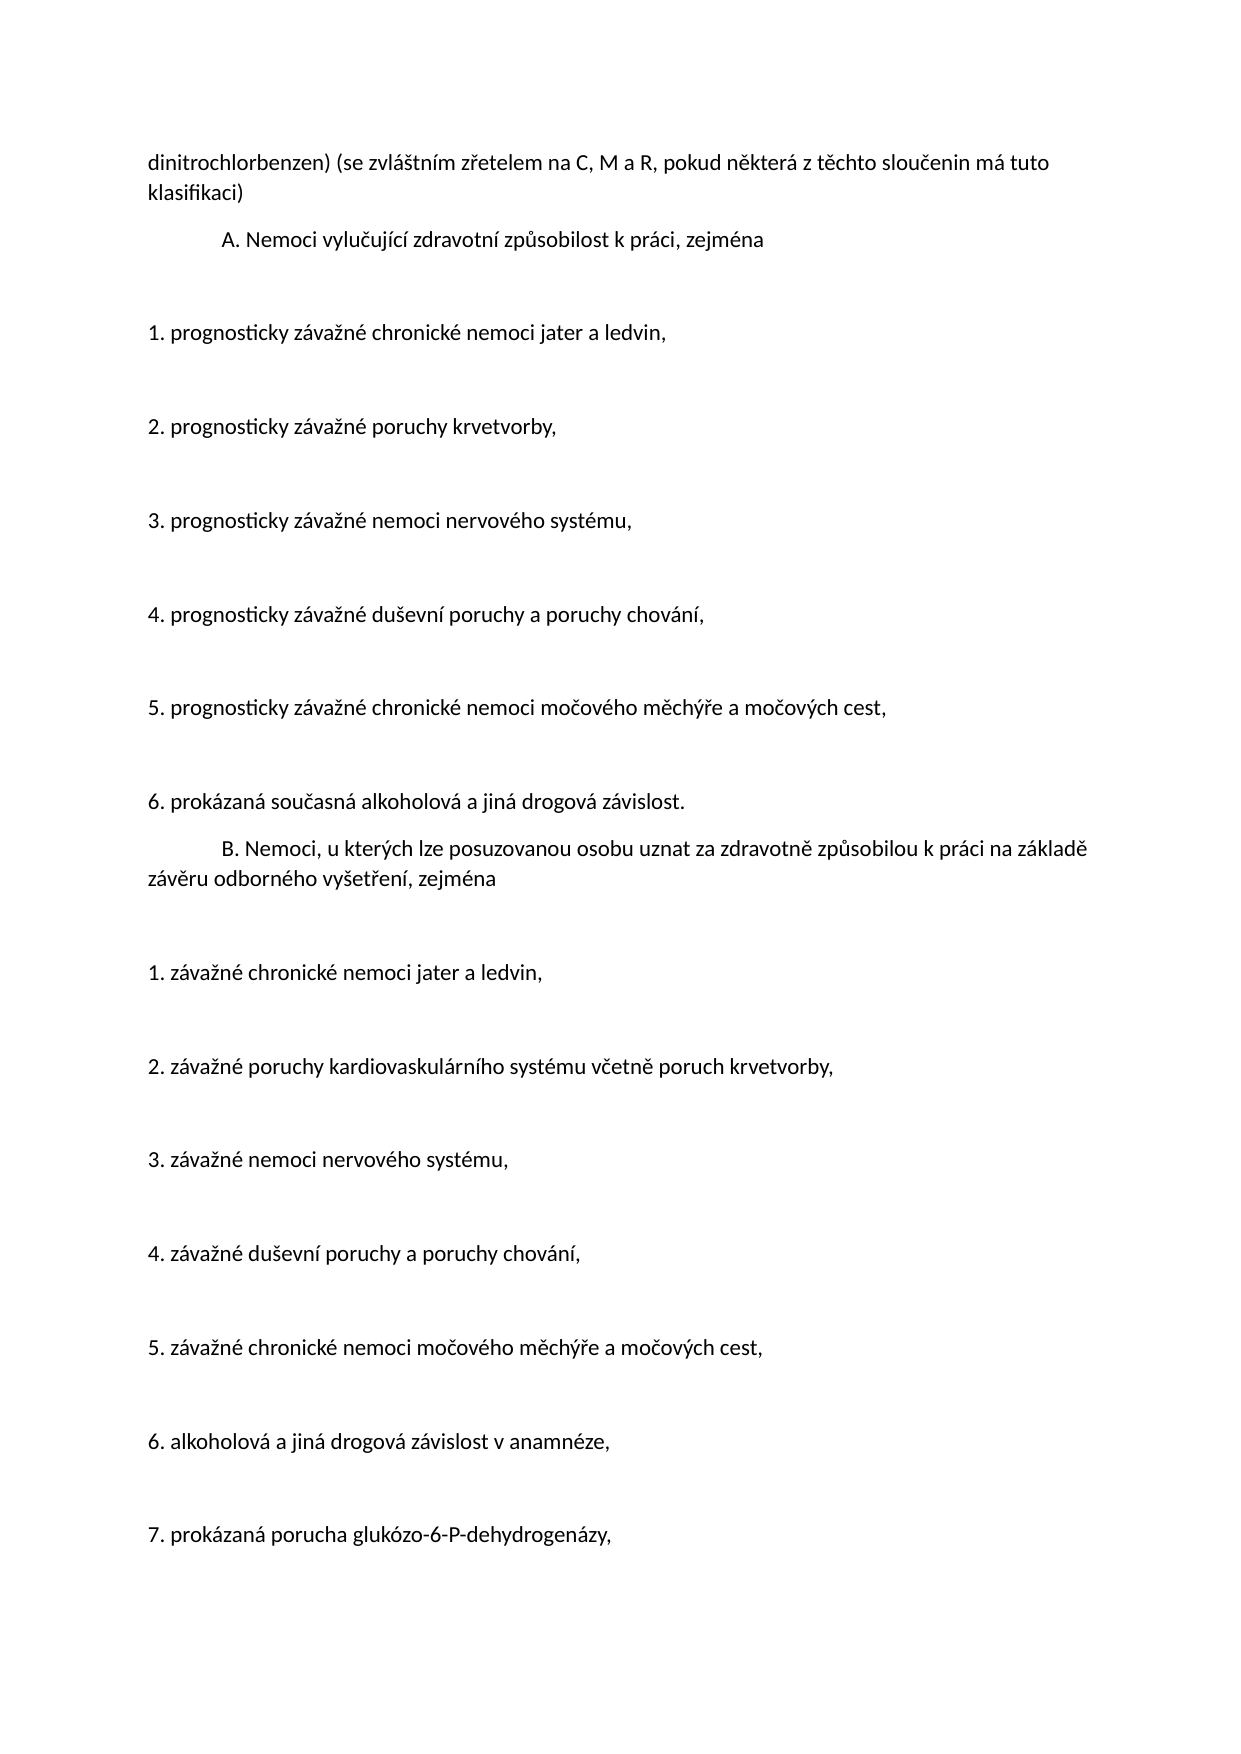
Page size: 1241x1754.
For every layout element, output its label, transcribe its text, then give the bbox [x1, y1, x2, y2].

text 3. prognosticky závažné nemoci nervového systému, [148, 506, 1093, 534]
text 2. prognosticky závažné poruchy krvetvorby, [148, 412, 1093, 440]
text B. Nemoci, u kterých lze posuzovanou osobu uznat za zdravotně způsobilou k práci na základě závěru odborného vyšetření, zejména [148, 834, 1093, 892]
text 6. alkoholová a jiná drogová závislost v anamnéze, [148, 1427, 1093, 1455]
text 1. závažné chronické nemoci jater a ledvin, [148, 958, 1093, 986]
text 5. závažné chronické nemoci močového měchýře a močových cest, [148, 1333, 1093, 1361]
text 3. závažné nemoci nervového systému, [148, 1146, 1093, 1173]
text 6. prokázaná současná alkoholová a jiná drogová závislost. [148, 787, 1093, 815]
text A. Nemoci vylučující zdravotní způsobilost k práci, zejména [148, 225, 1093, 253]
text 4. prognosticky závažné duševní poruchy a poruchy chování, [148, 600, 1093, 628]
text 7. prokázaná porucha glukózo-6-P-dehydrogenázy, [148, 1521, 1093, 1548]
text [148, 148, 1093, 206]
text 1. prognosticky závažné chronické nemoci jater a ledvin, [148, 318, 1093, 346]
text 5. prognosticky závažné chronické nemoci močového měchýře a močových cest, [148, 693, 1093, 721]
text 4. závažné duševní poruchy a poruchy chování, [148, 1239, 1093, 1267]
text 2. závažné poruchy kardiovaskulárního systému včetně poruch krvetvorby, [148, 1052, 1093, 1080]
